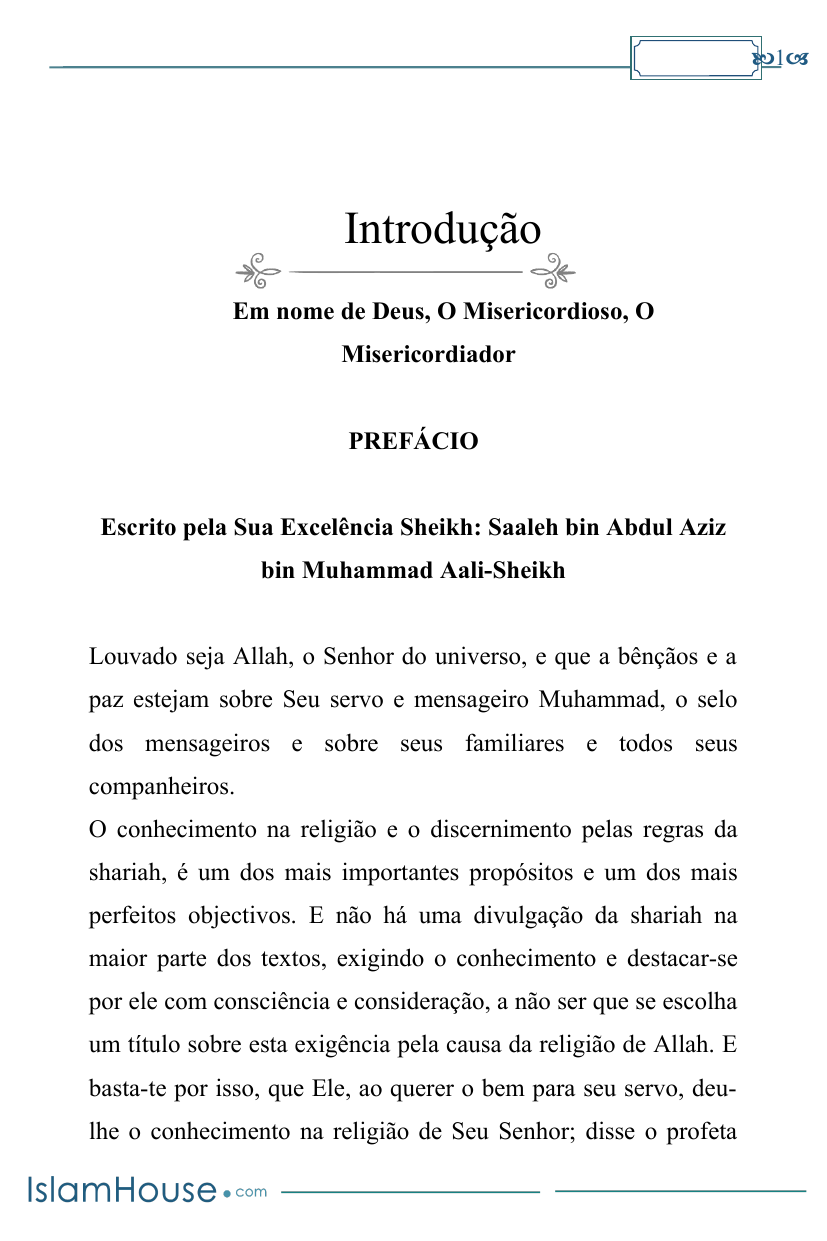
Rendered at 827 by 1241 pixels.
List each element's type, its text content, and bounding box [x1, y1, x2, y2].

text Escrito pela Sua Excelência Sheikh: Saaleh bin Abdul Aziz bin Muhammad Aali-Sheikh [89, 512, 738, 584]
picture [548, 1170, 807, 1208]
text Louvado seja Allah, o Senhor do universo, e que a bênçãos e a paz estejam sobre Seu servo e mensageiro Muhammad, o selo dos mensageiros e sobre seus familiares e todos seus companheiros. [89, 641, 738, 799]
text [89, 814, 738, 1144]
picture [20, 1171, 541, 1209]
text Em nome de Deus, O Misericordioso, O Misericordiador [119, 296, 738, 368]
text PREFÁCIO [89, 426, 738, 454]
text Introdução [119, 201, 738, 253]
